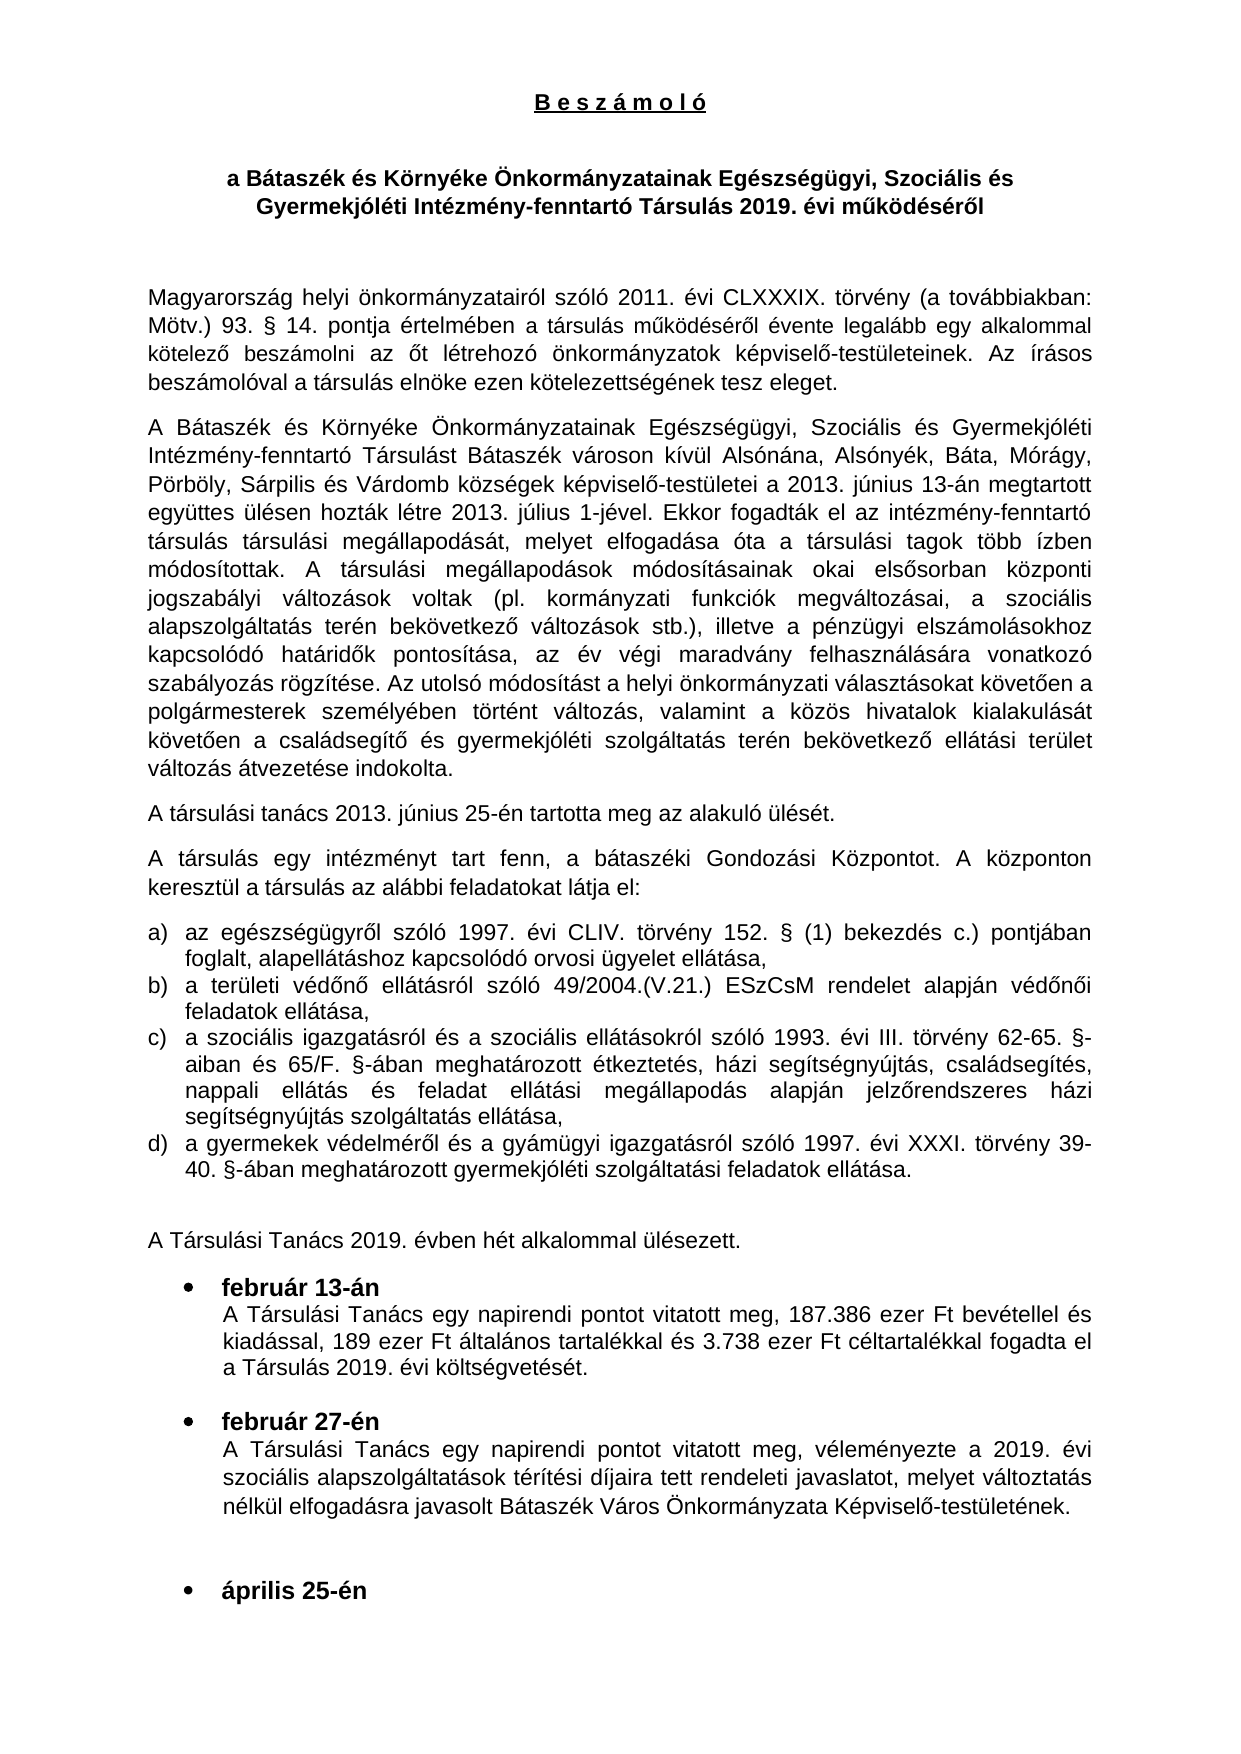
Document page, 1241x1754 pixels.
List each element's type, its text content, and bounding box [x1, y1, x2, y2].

text Magyarország helyi önkormányzatairól szóló 2011. évi CLXXXIX. törvény (a továbbiakban: Mötv.) 93. § 14. pontja értelmében a társulás működéséről évente legalább egy alkalommal kötelező beszámolni az őt létrehozó önkormányzatok képviselő-testületeinek. Az írásos beszámolóval a társulás elnöke ezen kötelezettségének tesz eleget. [148, 283, 1093, 395]
text B e s z á m o l ó [148, 89, 1093, 115]
text A Társulási Tanács 2019. évben hét alkalommal ülésezett. [148, 1227, 1093, 1254]
text A társulási tanács 2013. június 25-én tartotta meg az alakuló ülését. [148, 800, 1093, 827]
list február 27-én [184, 1407, 1093, 1436]
text A Társulási Tanács egy napirendi pontot vitatott meg, véleményezte a 2019. évi szociális alapszolgáltatások térítési díjaira tett rendeleti javaslatot, melyet változtatás nélkül elfogadásra javasolt Bátaszék Város Önkormányzata Képviselő-testületének. [223, 1436, 1093, 1519]
text A Társulási Tanács egy napirendi pontot vitatott meg, 187.386 ezer Ft bevétellel és kiadással, 189 ezer Ft általános tartalékkal és 3.738 ezer Ft céltartalékkal fogadta el a Társulás 2019. évi költségvetését. [223, 1301, 1093, 1381]
list az egészségügyről szóló 1997. évi CLIV. törvény 152. § (1) bekezdés c.) pontjában foglalt, alapellátáshoz kapcsolódó orvosi ügyelet ellátása, [148, 919, 1093, 972]
list április 25-én [184, 1576, 1093, 1605]
list a szociális igazgatásról és a szociális ellátásokról szóló 1993. évi III. törvény 62-65. §-aiban és 65/F. §-ában meghatározott étkeztetés, házi segítségnyújtás, családsegítés, nappali ellátás és feladat ellátási megállapodás alapján jelzőrendszeres házi segítségnyújtás szolgáltatás ellátása, [148, 1024, 1093, 1130]
list a gyermekek védelméről és a gyámügyi igazgatásról szóló 1997. évi XXXI. törvény 39-40. §-ában meghatározott gyermekjóléti szolgáltatási feladatok ellátása. [148, 1130, 1093, 1182]
text A Bátaszék és Környéke Önkormányzatainak Egészségügyi, Szociális és Gyermekjóléti Intézmény-fenntartó Társulást Bátaszék városon kívül Alsónána, Alsónyék, Báta, Mórágy, Pörböly, Sárpilis és Várdomb községek képviselő-testületei a 2013. június 13-án megtartott együttes ülésen hozták létre 2013. július 1-jével. Ekkor fogadták el az intézmény-fenntartó társulás társulási megállapodását, melyet elfogadása óta a társulási tagok több ízben módosítottak. A társulási megállapodások módosításainak okai elsősorban központi jogszabályi változások voltak (pl. kormányzati funkciók megváltozásai, a szociális alapszolgáltatás terén bekövetkező változások stb.), illetve a pénzügyi elszámolásokhoz kapcsolódó határidők pontosítása, az év végi maradvány felhasználására vonatkozó szabályozás rögzítése. Az utolsó módosítást a helyi önkormányzati választásokat követően a polgármesterek személyében történt változás, valamint a közös hivatalok kialakulását követően a családsegítő és gyermekjóléti szolgáltatás terén bekövetkező ellátási terület változás átvezetése indokolta. [148, 414, 1093, 781]
list a területi védőnő ellátásról szóló 49/2004.(V.21.) ESzCsM rendelet alapján védőnői feladatok ellátása, [148, 972, 1093, 1024]
list február 13-án [184, 1273, 1093, 1301]
text a Bátaszék és Környéke Önkormányzatainak Egészségügyi, Szociális és Gyermekjóléti Intézmény-fenntartó Társulás 2019. évi működéséről [148, 165, 1093, 219]
text A társulás egy intézményt tart fenn, a bátaszéki Gondozási Központot. A központon keresztül a társulás az alábbi feladatokat látja el: [148, 845, 1093, 900]
